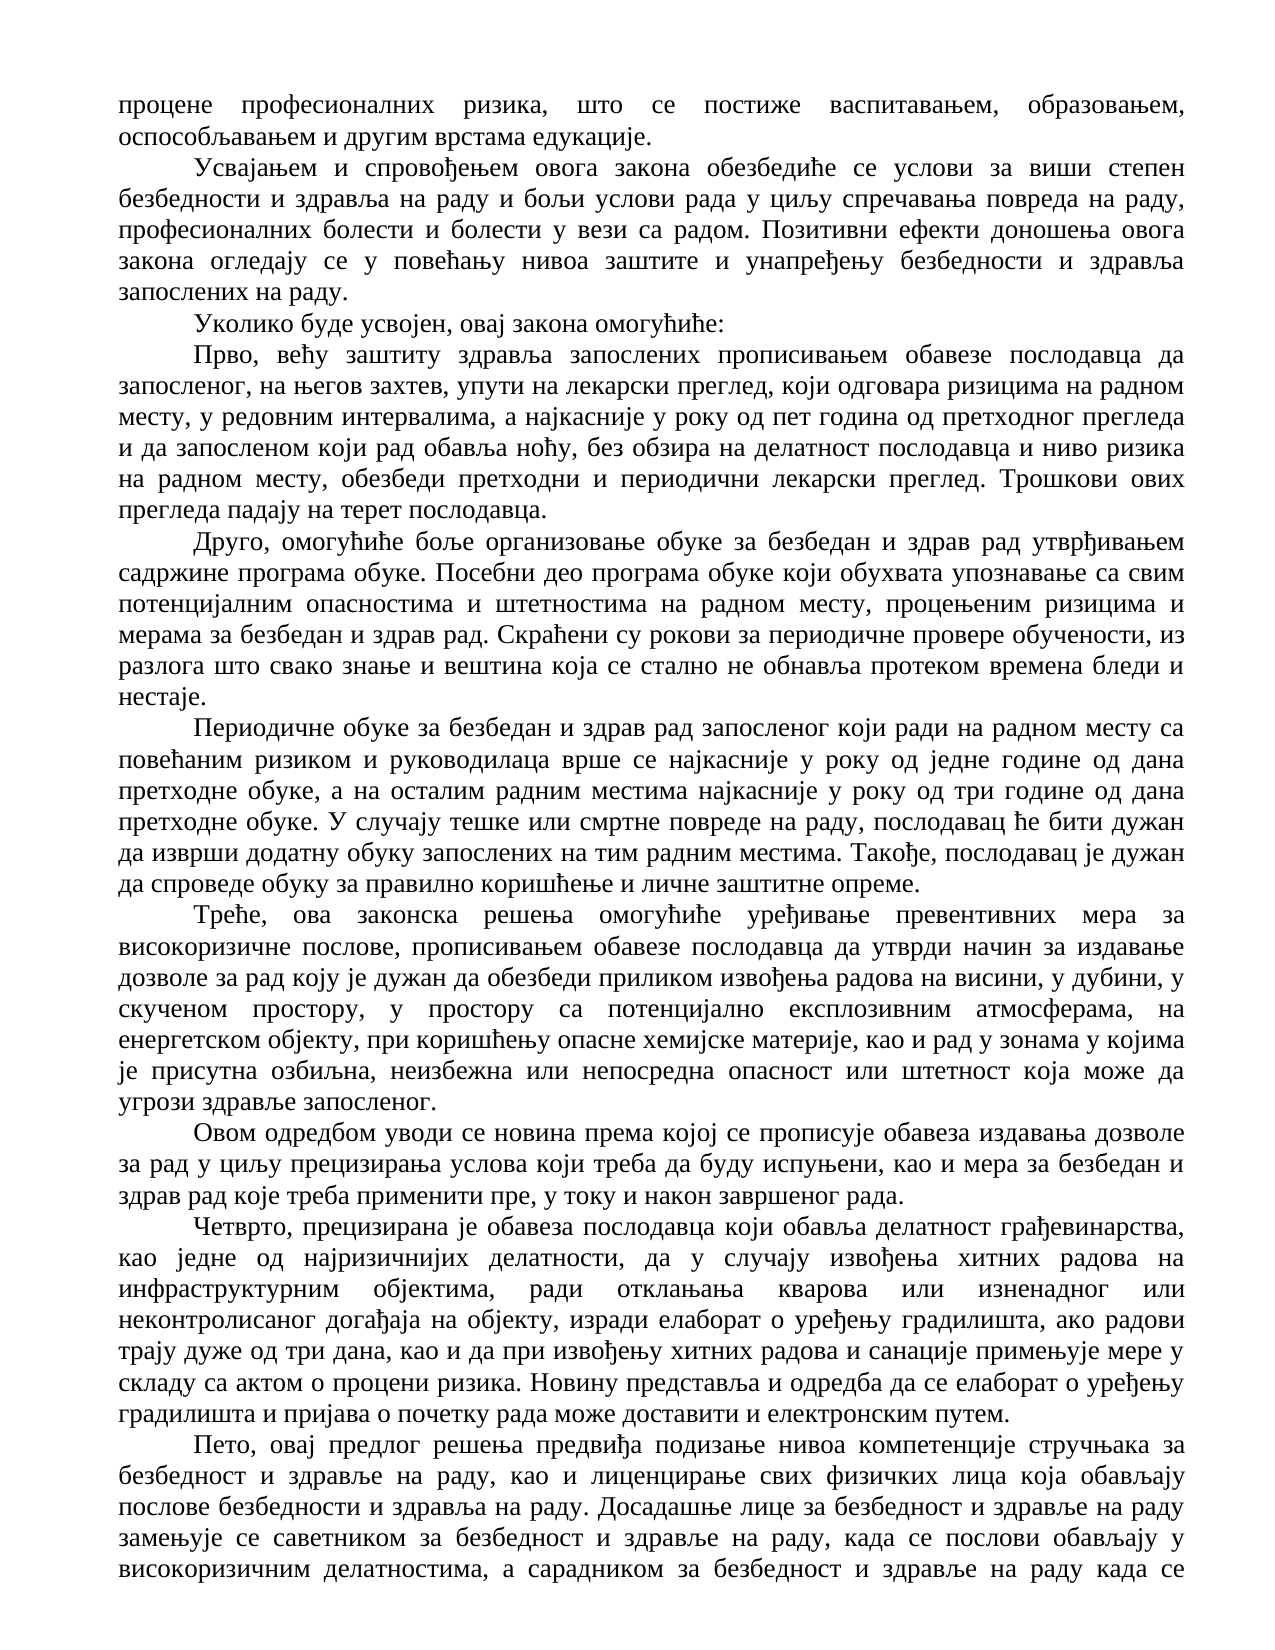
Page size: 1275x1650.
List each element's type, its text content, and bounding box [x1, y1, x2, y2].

text Четврто, прецизирана је обавеза послодавца који обавља делатност грађевинарства, као једне од најризичнијих делатности, да у случају извођења хитних радова на инфраструктурним објектима, ради отклањања кварова или изненадног или неконтролисаног догађаја на објекту, изради елаборат о уређењу градилишта, ако радови трају дуже од три дана, као и да при извођењу хитних радова и санације примењује мере у складу са актом о процени ризика. Новину представља и одредба да се елаборат о уређењу градилишта и пријава о почетку рада може доставити и електронским путем. [118, 1210, 1186, 1428]
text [118, 1428, 1186, 1584]
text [118, 89, 1186, 151]
text Периодичне обуке за безбедан и здрав рад запосленог који ради на радном месту са повећаним ризиком и руководилаца врше се најкасније у року од једне године од дана претходне обуке, а на осталим радним местима најкасније у року од три године од дана претходне обуке. У случају тешке или смртне повреде на раду, послодавац ће бити дужан да изврши додатну обуку запослених на тим радним местима. Такође, послодавац је дужан да спроведе обуку за правилно коришћење и личне заштитне опреме. [118, 712, 1186, 898]
text Прво, већу заштиту здравља запослених прописивањем обавезе послодавца да запосленог, на његов захтев, упути на лекарски преглед, који одговара ризицима на радном месту, у редовним интервалима, а најкасније у року од пет година од претходног прегледа и да запосленом који рад обавља ноћу, без обзира на делатност послодавца и ниво ризика на радном месту, обезбеди претходни и периодични лекарски преглед. Трошкови ових прегледа падају на терет послодавца. [118, 338, 1186, 525]
text Усвајањем и спровођењем овога закона обезбедиће се услови за виши степен безбедности и здравља на раду и бољи услови рада у циљу спречавања повреда на раду, професионалних болести и болести у вези са радом. Позитивни ефекти доношења овога закона огледају се у повећању нивоа заштите и унапређењу безбедности и здравља запослених на раду. [118, 151, 1186, 307]
text Друго, омогућиће боље организовање обуке за безбедан и здрав рад утврђивањем садржине програма обуке. Посебни део програма обуке који обухвата упознавање са свим потенцијалним опасностима и штетностима на радном месту, процењеним ризицима и мерама за безбедан и здрав рад. Скраћени су рокови за периодичне провере обучености, из разлога што свако знање и вештина која се стално не обнавља протеком времена бледи и нестаје. [118, 525, 1186, 712]
text Овом одредбом уводи се новина према којој се прописује обавеза издавања дозволе за рад у циљу прецизирања услова који треба да буду испуњени, као и мера за безбедан и здрав рад које треба применити пре, у току и након завршеног рада. [118, 1116, 1186, 1210]
text Уколико буде усвојен, овај закона омогућиће: [118, 307, 1186, 338]
text Треће, ова законска решења омогућиће уређивање превентивних мера за високоризичне послове, прописивањем обавезе послодавца да утврди начин за издавање дозволе за рад коју је дужан да обезбеди приликом извођења радова на висини, у дубини, у скученом простору, у простору са потенцијално експлозивним атмосферама, на енергетском објекту, при коришћењу опасне хемијске материје, као и рад у зонама у којима је присутна озбиљна, неизбежна или непосредна опасност или штетност која може да угрози здравље запосленог. [118, 898, 1186, 1116]
